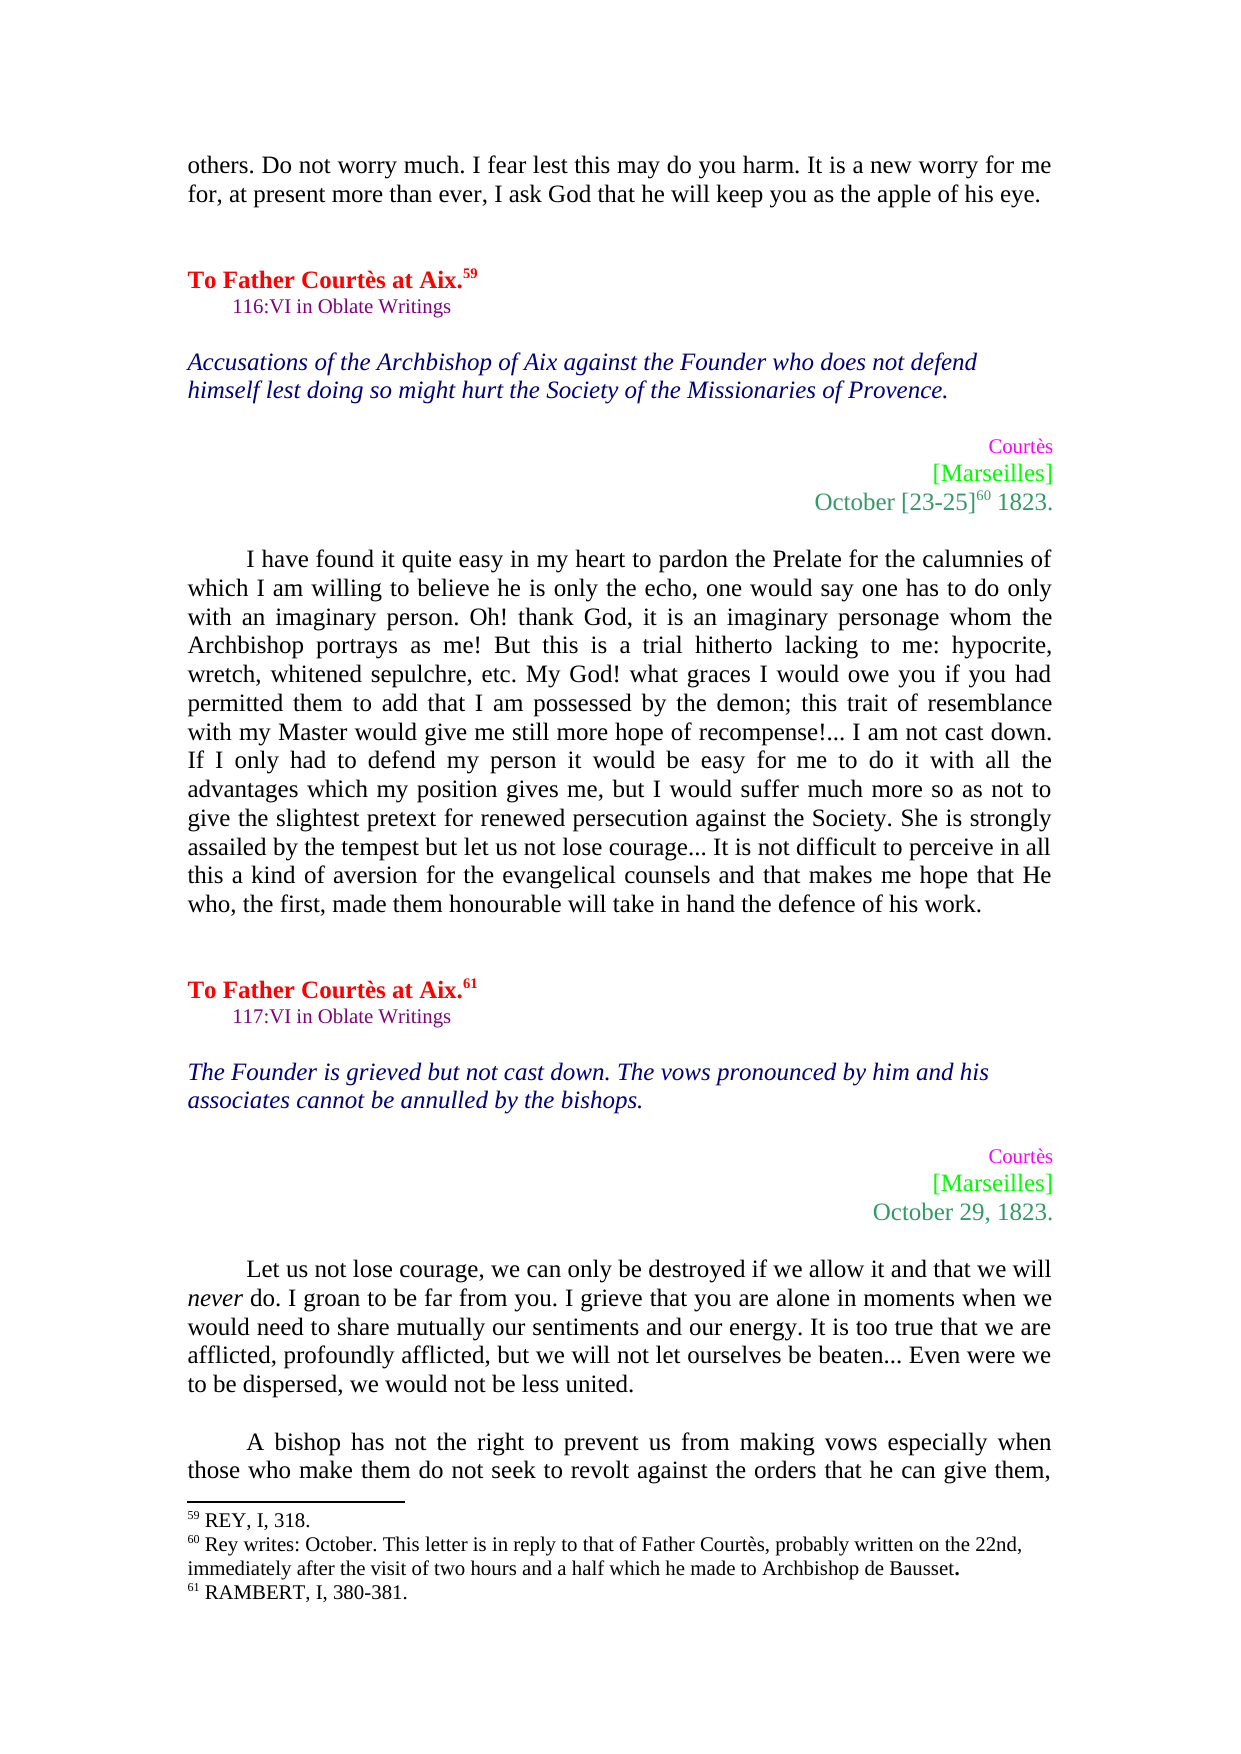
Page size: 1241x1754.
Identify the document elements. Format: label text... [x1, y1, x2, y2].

text I have found it quite easy in my heart to pardon the Prelate for the calumnies of which I am willing to believe he is only the echo, one would say one has to do only with an imaginary person. Oh! thank God, it is an imaginary personage whom the Archbishop portrays as me! But this is a trial hitherto lacking to me: hypocrite, wretch, whitened sepulchre, etc. My God! what graces I would owe you if you had permitted them to add that I am possessed by the demon; this trait of resemblance with my Master would give me still more hope of recompense!... I am not cast down. If I only had to defend my person it would be easy for me to do it with all the advantages which my position gives me, but I would suffer much more so as not to give the slightest pretext for renewed persecution against the Society. She is strongly assailed by the tempest but let us not lose courage... It is not difficult to perceive in all this a kind of aversion for the evangelical counsels and that makes me hope that He who, the first, made them honourable will take in hand the defence of his work. [187, 544, 1053, 918]
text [187, 1427, 1053, 1484]
text The Founder is grieved but not cast down. The vows pronounced by him and his associates cannot be annulled by the bishops. [187, 1057, 1053, 1114]
text [Marseilles] [502, 1168, 1053, 1197]
text 116:VI in Oblate Writings [187, 294, 1053, 318]
text Courtès [502, 433, 1053, 458]
text [Marseilles] [502, 458, 1053, 487]
text October [23-25] 1823. [187, 487, 1053, 515]
text 117:VI in Oblate Writings [187, 1004, 1053, 1028]
text Courtès [502, 1143, 1053, 1168]
text Let us not lose courage, we can only be destroyed if we allow it and that we will never do. I groan to be far from you. I grieve that you are alone in moments when we would need to share mutually our sentiments and our energy. It is too true that we are afflicted, profoundly afflicted, but we will not let ourselves be beaten... Even were we to be dispersed, we would not be less united. [187, 1254, 1053, 1398]
text To Father Courtès at Aix. [187, 975, 1053, 1004]
text October 29, 1823. [187, 1197, 1053, 1226]
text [187, 150, 1053, 207]
text To Father Courtès at Aix. [187, 265, 1053, 294]
text Accusations of the Archbishop of Aix against the Founder who does not defend himself lest doing so might hurt the Society of the Missionaries of Provence. [187, 347, 1053, 404]
